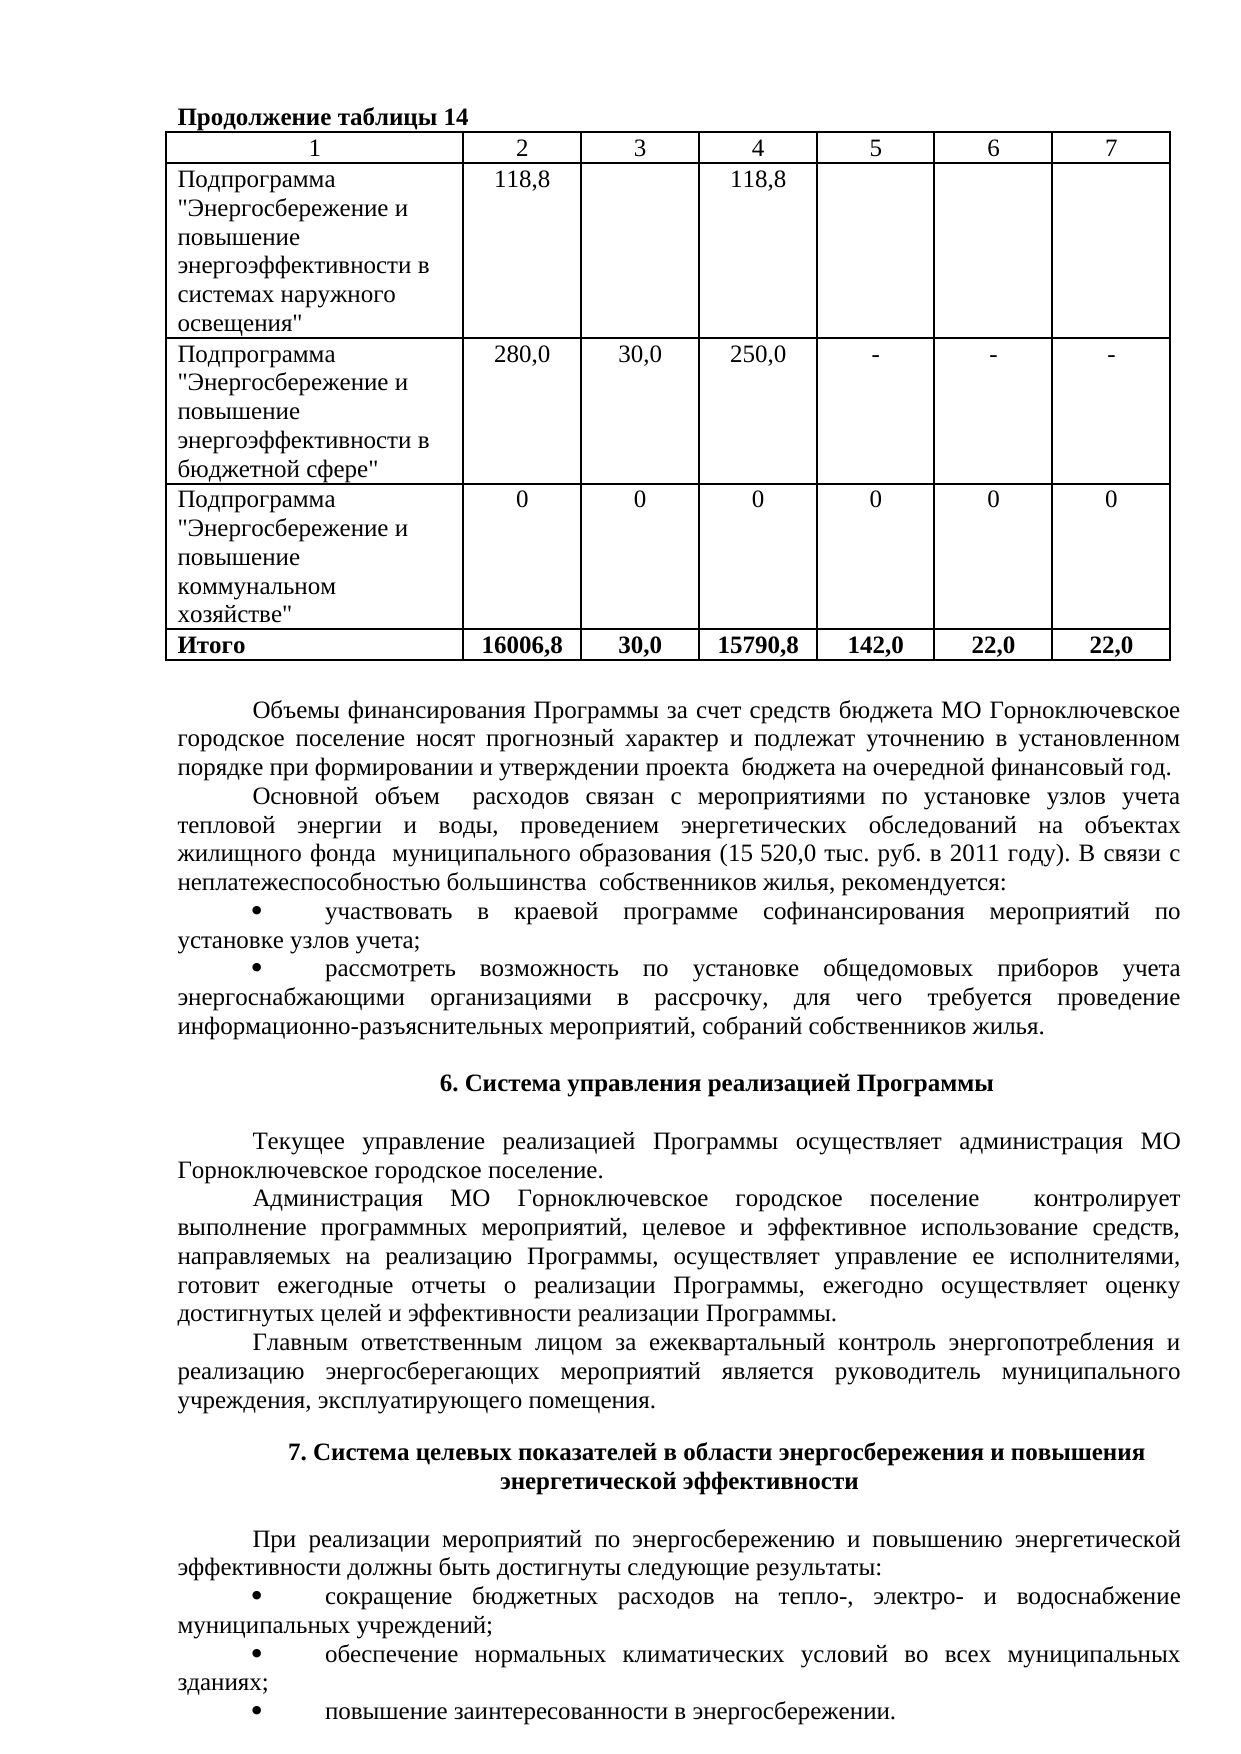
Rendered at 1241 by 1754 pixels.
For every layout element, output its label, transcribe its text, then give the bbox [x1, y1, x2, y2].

table_header 1 [167, 133, 462, 162]
table_cell 30,0 [582, 630, 698, 659]
table_cell 16006,8 [464, 630, 580, 659]
table_cell [935, 164, 1051, 337]
table_cell Подпрограмма "Энергосбережение и повышение коммунальном хозяйстве" [167, 485, 462, 628]
text 6. Система управления реализацией Программы [177, 1068, 1181, 1097]
list повышение заинтересованности в энергосбережении. [177, 1696, 1181, 1725]
table_cell - [818, 339, 933, 482]
table_cell 0 [1053, 485, 1169, 628]
text 7. Система целевых показателей в области энергосбережения и повышения энергетической эффективности [177, 1437, 1181, 1495]
table_cell [1053, 164, 1169, 337]
table_cell 280,0 [464, 339, 580, 482]
table_cell 22,0 [935, 630, 1051, 659]
list обеспечение нормальных климатических условий во всех муниципальных зданиях; [177, 1639, 1181, 1696]
table_cell [818, 164, 933, 337]
list сокращение бюджетных расходов на тепло-, электро- и водоснабжение муниципальных учреждений; [177, 1581, 1181, 1639]
table_cell 0 [582, 485, 698, 628]
table_cell 0 [935, 485, 1051, 628]
table_header 6 [935, 133, 1051, 162]
table_cell Подпрограмма "Энергосбережение и повышение энергоэффективности в системах наружного освещения" [167, 164, 462, 337]
list участвовать в краевой программе софинансирования мероприятий по установке узлов учета; [177, 896, 1181, 953]
table_cell 250,0 [700, 339, 816, 482]
table_cell 118,8 [464, 164, 580, 337]
table_cell 118,8 [700, 164, 816, 337]
table_cell 142,0 [818, 630, 933, 659]
text Текущее управление реализацией Программы осуществляет администрация МО Горноключевское городское поселение. [177, 1126, 1181, 1183]
table_header 3 [582, 133, 698, 162]
table_cell 22,0 [1053, 630, 1169, 659]
text Объемы финансирования Программы за счет средств бюджета МО Горноключевское городское поселение носят прогнозный характер и подлежат уточнению в установленном порядке при формировании и утверждении проекта бюджета на очередной финансовый год. [177, 695, 1181, 781]
text Продолжение таблицы 14 [177, 102, 1181, 131]
table_header 2 [464, 133, 580, 162]
table_cell 30,0 [582, 339, 698, 482]
table_cell - [1053, 339, 1169, 482]
text Администрация МО Горноключевское городское поселение контролирует выполнение программных мероприятий, целевое и эффективное использование средств, направляемых на реализацию Программы, осуществляет управление ее исполнителями, готовит ежегодные отчеты о реализации Программы, ежегодно осуществляет оценку достигнутых целей и эффективности реализации Программы. [177, 1183, 1181, 1327]
table_cell 15790,8 [700, 630, 816, 659]
table_header 5 [818, 133, 933, 162]
list рассмотреть возможность по установке общедомовых приборов учета энергоснабжающими организациями в рассрочку, для чего требуется проведение информационно-разъяснительных мероприятий, собраний собственников жилья. [177, 953, 1181, 1040]
text При реализации мероприятий по энергосбережению и повышению энергетической эффективности должны быть достигнуты следующие результаты: [177, 1524, 1181, 1581]
text Главным ответственным лицом за ежеквартальный контроль энергопотребления и реализацию энергосберегающих мероприятий является руководитель муниципального учреждения, эксплуатирующего помещения. [177, 1327, 1181, 1413]
table_cell 0 [464, 485, 580, 628]
table_cell - [935, 339, 1051, 482]
table_header 4 [700, 133, 816, 162]
table_header 7 [1053, 133, 1169, 162]
text Основной объем расходов связан с мероприятиями по установке узлов учета тепловой энергии и воды, проведением энергетических обследований на объектах жилищного фонда муниципального образования (15 520,0 тыс. руб. в 2011 году). В связи с неплатежеспособностью большинства собственников жилья, рекомендуется: [177, 781, 1181, 896]
table_cell Подпрограмма "Энергосбережение и повышение энергоэффективности в бюджетной сфере" [167, 339, 462, 482]
table_cell Итого [167, 630, 462, 659]
table_cell [582, 164, 698, 337]
table_cell 0 [818, 485, 933, 628]
table_cell 0 [700, 485, 816, 628]
